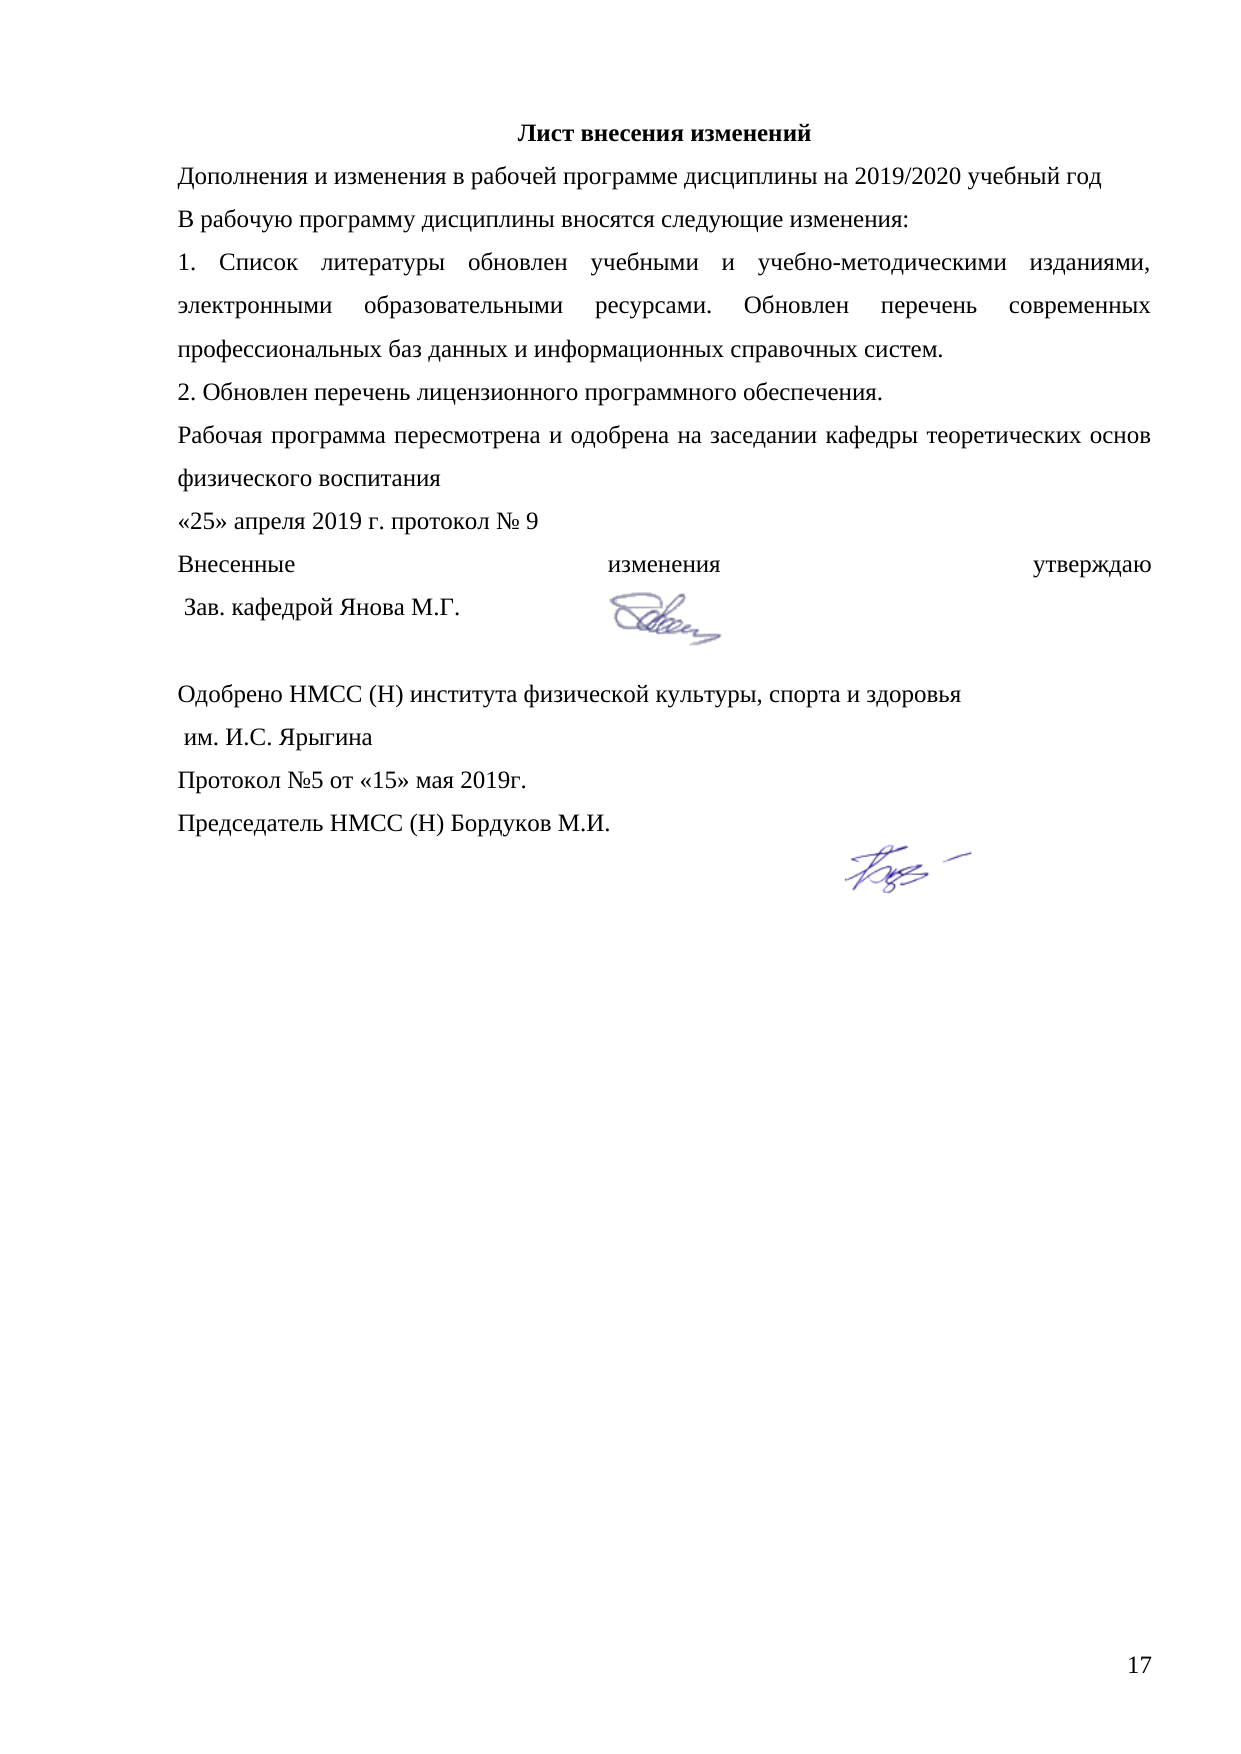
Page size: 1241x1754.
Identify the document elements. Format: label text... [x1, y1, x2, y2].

text им. И.С. Ярыгина [177, 722, 1152, 751]
text Лист внесения изменений [177, 118, 1152, 147]
text Внесенные изменения утверждаю Зав. кафедрой Янова М.Г. [177, 549, 1152, 621]
text 1. Список литературы обновлен учебными и учебно-методическими изданиями, электронными образовательными ресурсами. Обновлен перечень современных профессиональных баз данных и информационных справочных систем. [177, 247, 1152, 362]
text Одобрено НМСС (Н) института физической культуры, спорта и здоровья [177, 679, 1152, 707]
picture [608, 591, 726, 647]
text В рабочую программу дисциплины вносятся следующие изменения: [177, 204, 1152, 233]
text «25» апреля 2019 г. протокол № 9 [177, 506, 1152, 535]
text 2. Обновлен перечень лицензионного программного обеспечения. [177, 377, 1152, 406]
text Дополнения и изменения в рабочей программе дисциплины на 2019/2020 учебный год [177, 161, 1152, 190]
text Протокол №5 от «15» мая 2019г. [177, 765, 1152, 794]
text Председатель НМСС (Н) Бордуков М.И. [177, 808, 1152, 837]
text Рабочая программа пересмотрена и одобрена на заседании кафедры теоретических основ физического воспитания [177, 420, 1152, 492]
picture [825, 837, 972, 906]
